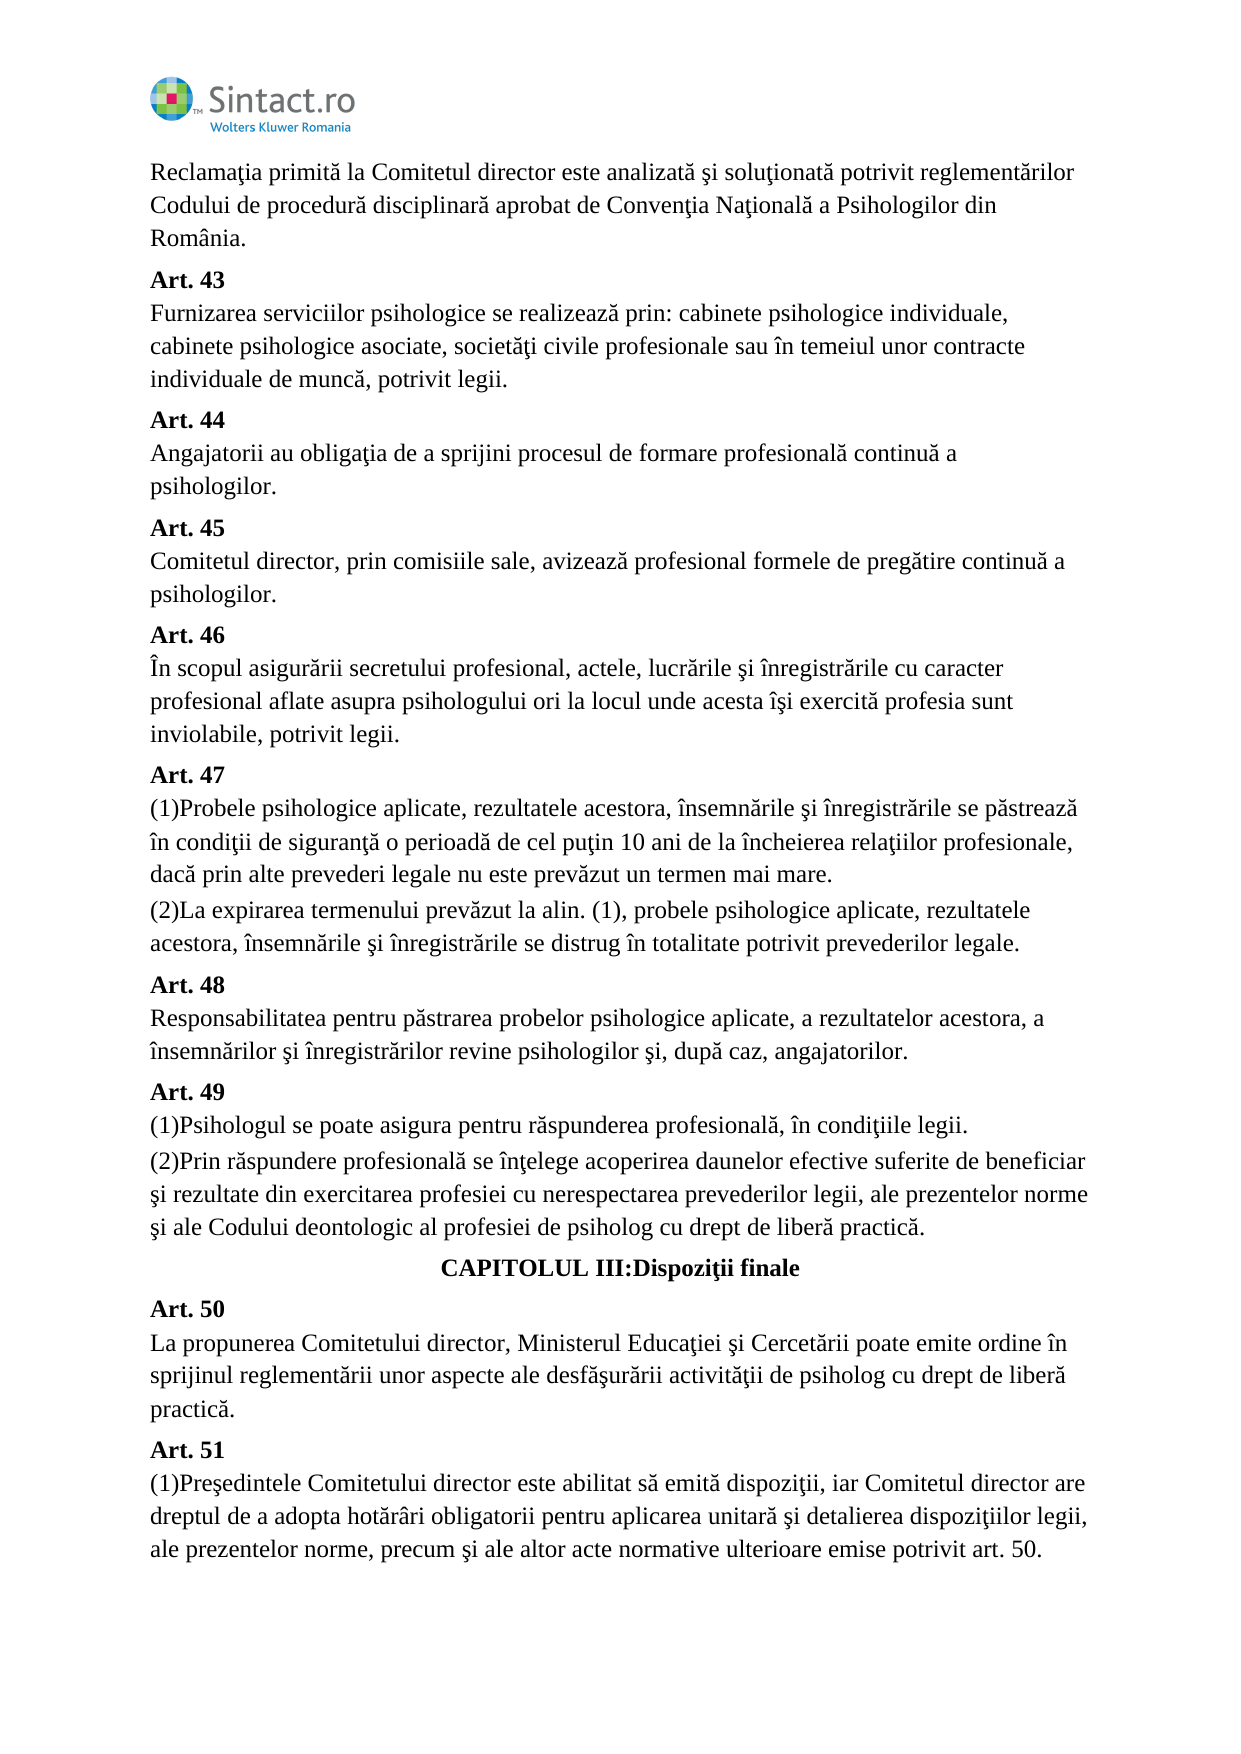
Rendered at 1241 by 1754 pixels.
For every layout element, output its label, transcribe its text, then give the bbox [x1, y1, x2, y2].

text La propunerea Comitetului director, Ministerul Educaţiei şi Cercetării poate emite ordine în sprijinul reglementării unor aspecte ale desfăşurării activităţii de psiholog cu drept de liberă practică. [150, 1328, 1090, 1422]
text Furnizarea serviciilor psihologice se realizează prin: cabinete psihologice individuale, cabinete psihologice asociate, societăţi civile profesionale sau în temeiul unor contracte individuale de muncă, potrivit legii. [150, 298, 1090, 393]
text Comitetul director, prin comisiile sale, avizează profesional formele de pregătire continuă a psihologilor. [150, 546, 1090, 607]
text Angajatorii au obligaţia de a sprijini procesul de formare profesională continuă a psihologilor. [150, 438, 1090, 500]
text Art. 45 [150, 513, 1090, 541]
text Art. 51 [150, 1435, 1090, 1464]
text (1)Preşedintele Comitetului director este abilitat să emită dispoziţii, iar Comitetul director are dreptul de a adopta hotărâri obligatorii pentru aplicarea unitară şi detalierea dispoziţiilor legii, ale prezentelor norme, precum şi ale altor acte normative ulterioare emise potrivit art. 50. [150, 1468, 1090, 1563]
text Art. 48 [150, 970, 1090, 998]
text (1)Probele psihologice aplicate, rezultatele acestora, însemnările şi înregistrările se păstrează în condiţii de siguranţă o perioadă de cel puţin 10 ani de la încheierea relaţiilor profesionale, dacă prin alte prevederi legale nu este prevăzut un termen mai mare. [150, 793, 1090, 888]
text Art. 46 [150, 620, 1090, 649]
text Art. 44 [150, 405, 1090, 434]
text Responsabilitatea pentru păstrarea probelor psihologice aplicate, a rezultatelor acestora, a însemnărilor şi înregistrărilor revine psihologilor şi, după caz, angajatorilor. [150, 1003, 1090, 1064]
text Art. 47 [150, 761, 1090, 789]
text CAPITOLUL III:Dispoziţii finale [150, 1253, 1090, 1282]
text (2)La expirarea termenului prevăzut la alin. (1), probele psihologice aplicate, rezultatele acestora, însemnările şi înregistrările se distrug în totalitate potrivit prevederilor legale. [150, 895, 1090, 957]
picture [150, 75, 356, 133]
text Art. 50 [150, 1294, 1090, 1323]
text (2)Prin răspundere profesională se înţelege acoperirea daunelor efective suferite de beneficiar şi rezultate din exercitarea profesiei cu nerespectarea prevederilor legii, ale prezentelor norme şi ale Codului deontologic al profesiei de psiholog cu drept de liberă practică. [150, 1146, 1090, 1241]
text Art. 49 [150, 1077, 1090, 1106]
text Art. 43 [150, 265, 1090, 294]
text (1)Psihologul se poate asigura pentru răspunderea profesională, în condiţiile legii. [150, 1110, 1090, 1139]
text Reclamaţia primită la Comitetul director este analizată şi soluţionată potrivit reglementărilor Codului de procedură disciplinară aprobat de Convenţia Naţională a Psihologilor din România. [150, 157, 1090, 252]
text În scopul asigurării secretului profesional, actele, lucrările şi înregistrările cu caracter profesional aflate asupra psihologului ori la locul unde acesta îşi exercită profesia sunt inviolabile, potrivit legii. [150, 653, 1090, 748]
